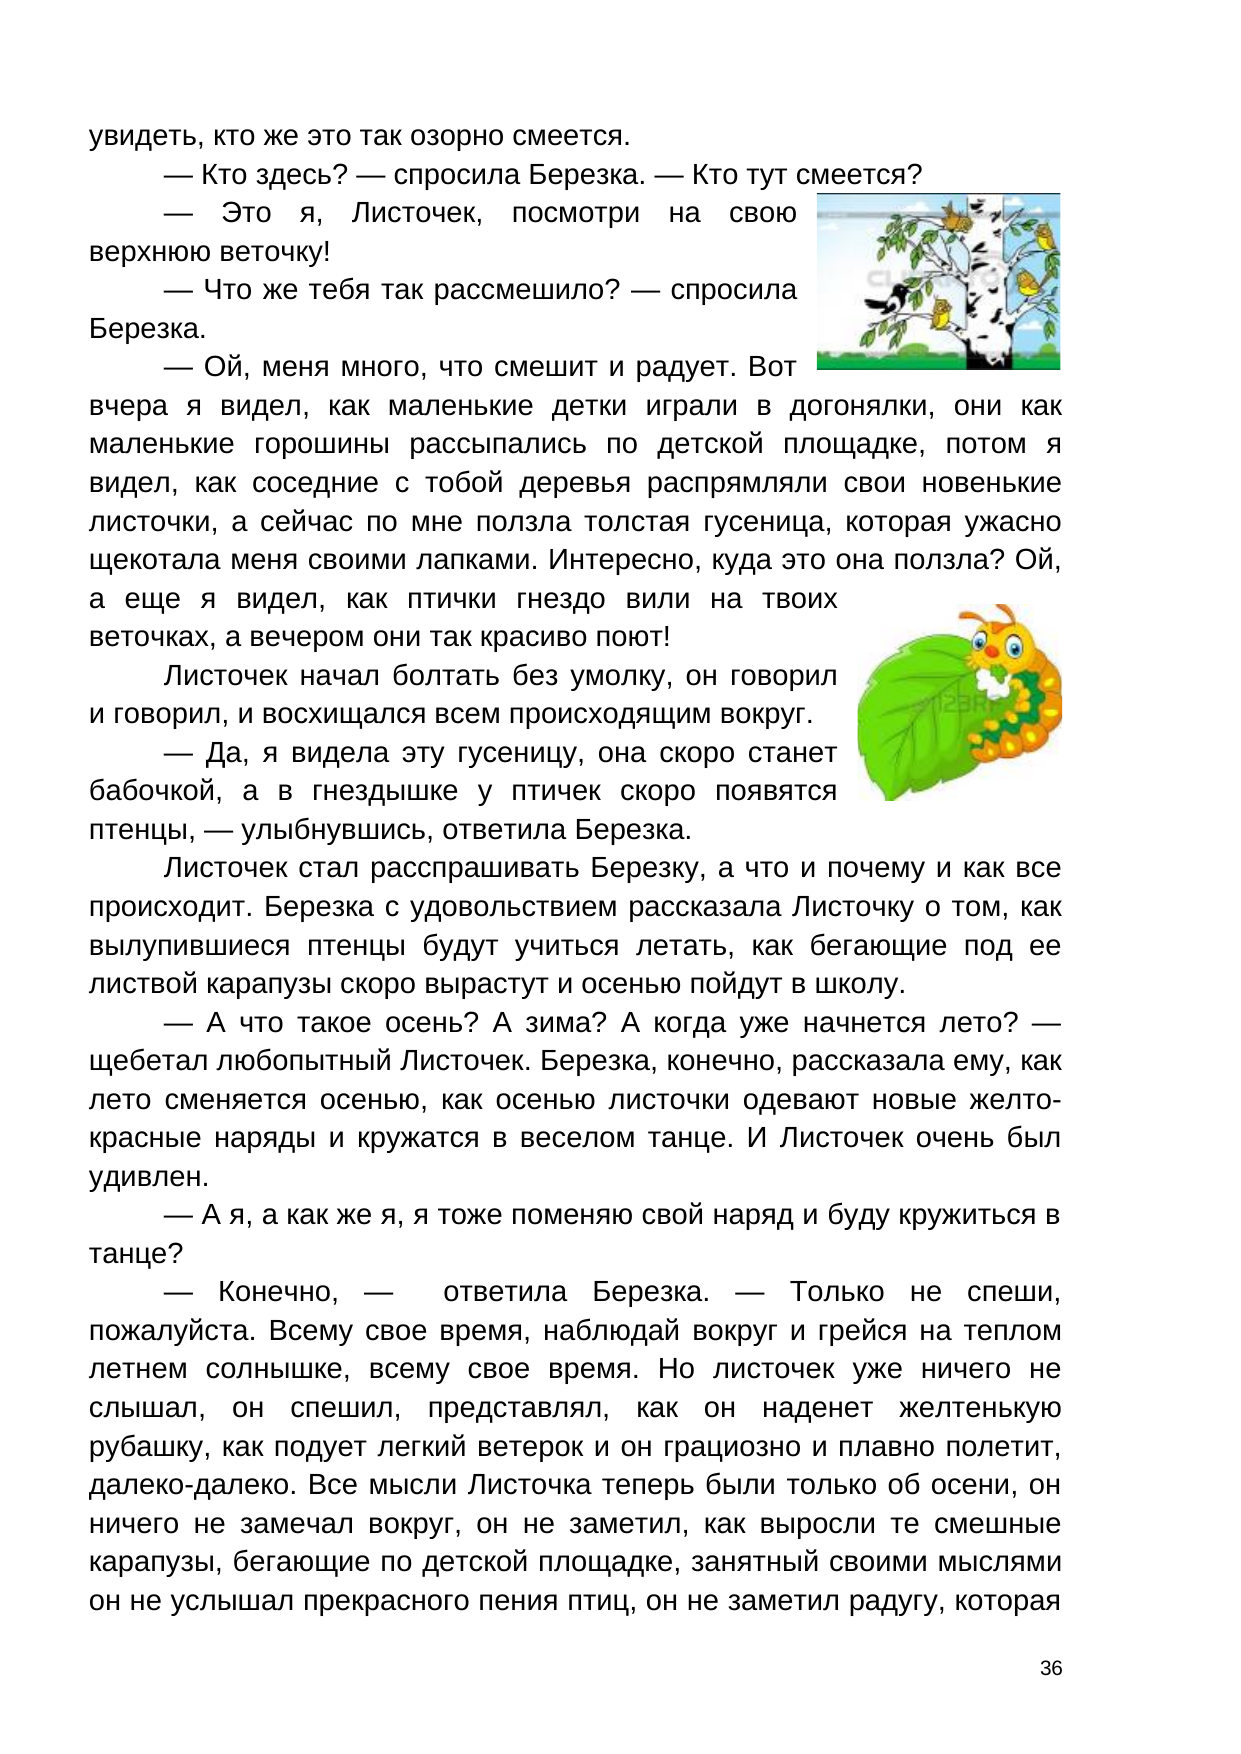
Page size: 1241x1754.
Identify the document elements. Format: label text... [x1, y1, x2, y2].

text — Кто здесь? — спросила Березка. — Кто тут смеется? [89, 157, 1063, 190]
text — Ой, меня много, что смешит и радует. Вот вчера я видел, как маленькие детки играли в догонялки, они как маленькие горошины рассыпались по детской площадке, потом я видел, как соседние с тобой деревья распрямляли свои новенькие листочки, а сейчас по мне ползла толстая гусеница, которая ужасно щекотала меня своими лапками. Интересно, куда это она ползла? Ой, а еще я видел, как птички гнездо вили на твоих веточках, а вечером они так красиво поют! [89, 349, 1063, 653]
text Листочек стал расспрашивать Березку, а что и почему и как все происходит. Березка с удовольствием рассказала Листочку о том, как вылупившиеся птенцы будут учиться летать, как бегающие под ее листвой карапузы скоро вырастут и осенью пойдут в школу. [89, 850, 1063, 999]
text — А что такое осень? А зима? А когда уже начнется лето? — щебетал любопытный Листочек. Березка, конечно, рассказала ему, как лето сменяется осенью, как осенью листочки одевают новые желто-красные наряды и кружатся в веселом танце. И Листочек очень был удивлен. [89, 1004, 1063, 1192]
text — Что же тебя так рассмешило? — спросила Березка. [89, 272, 816, 344]
text — А я, а как же я, я тоже поменяю свой наряд и буду кружиться в танце? [89, 1197, 1063, 1269]
text Листочек начал болтать без умолку, он говорил и говорил, и восхищался всем происходящим вокруг. [89, 658, 857, 730]
text — Да, я видела эту гусеницу, она скоро станет бабочкой, а в гнездышке у птичек скоро появятся птенцы, — улыбнувшись, ответила Березка. [89, 735, 1063, 845]
picture [816, 193, 1061, 370]
picture [857, 604, 1063, 801]
text — Это я, Листочек, посмотри на свою верхнюю веточку! [89, 195, 816, 267]
